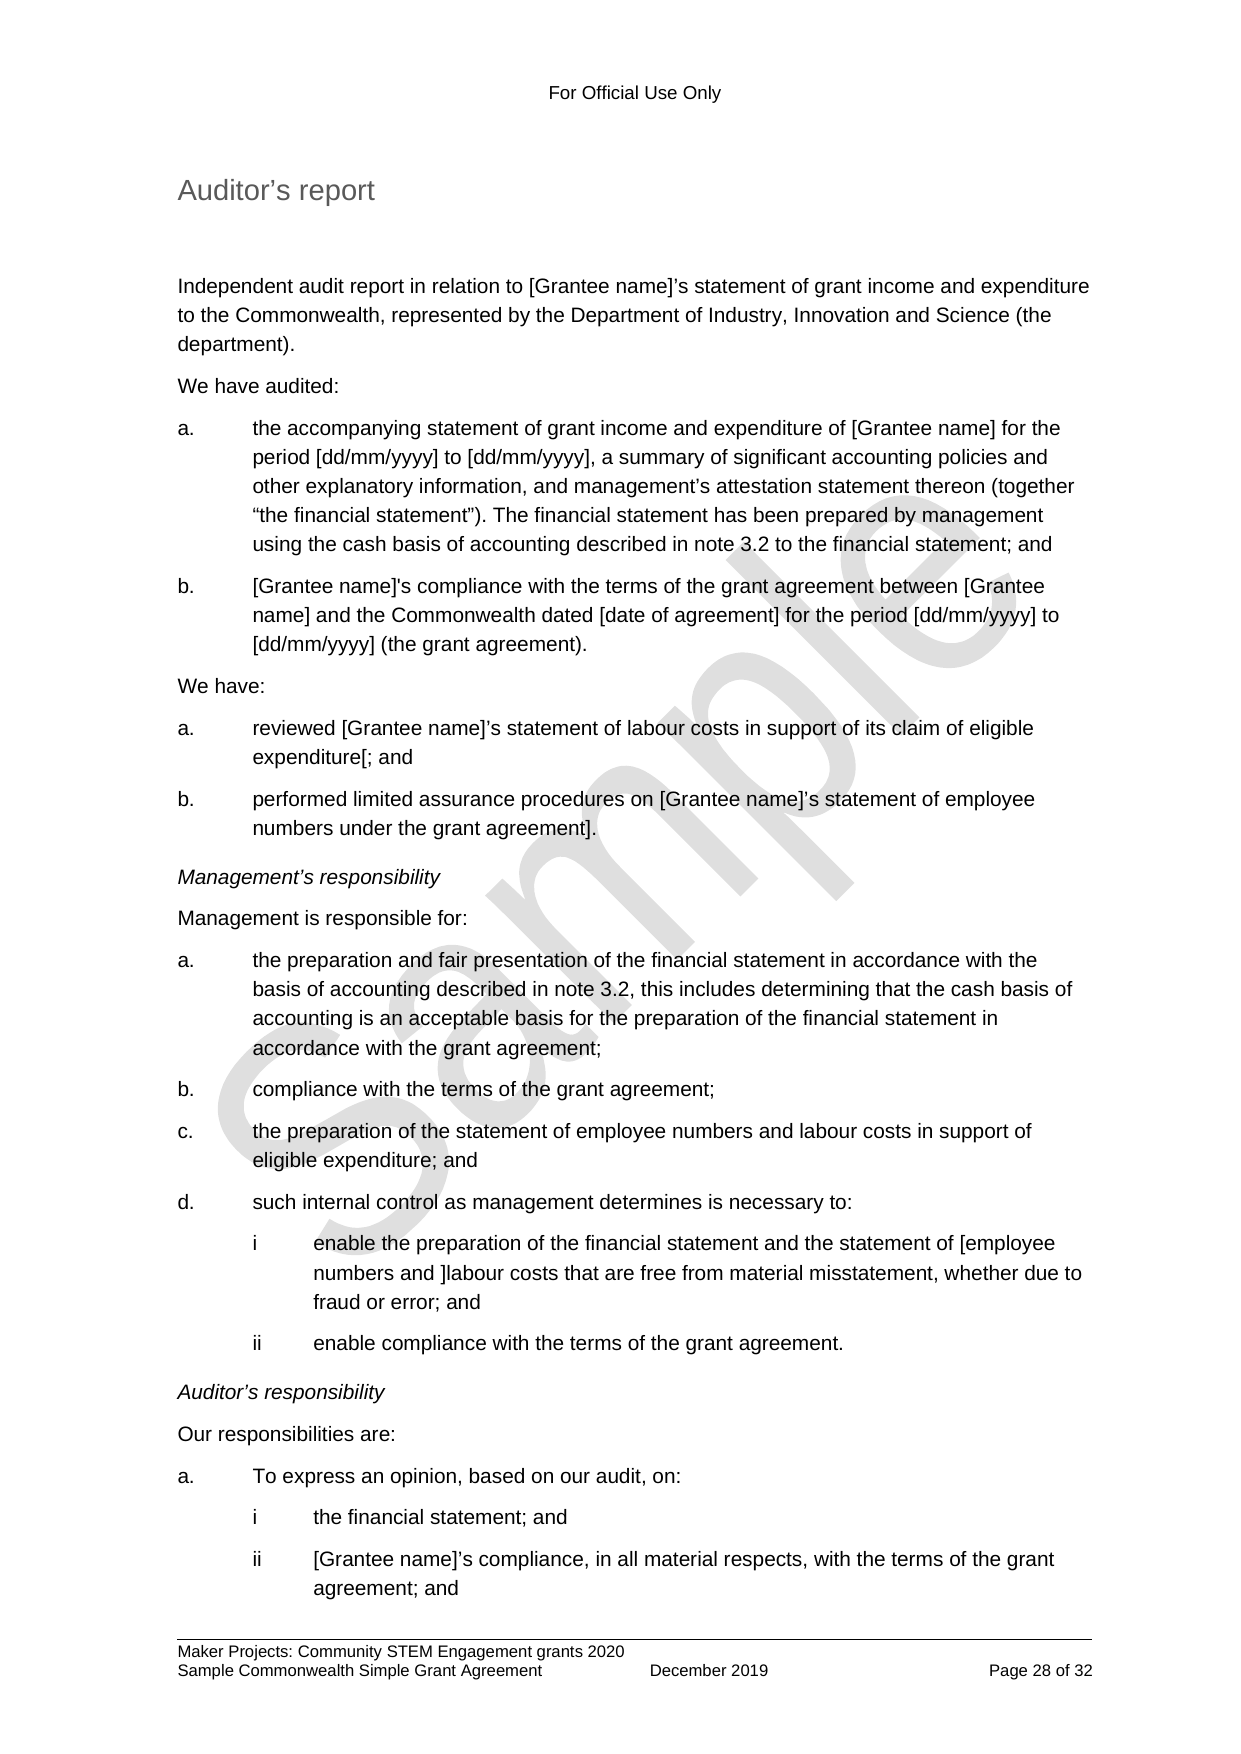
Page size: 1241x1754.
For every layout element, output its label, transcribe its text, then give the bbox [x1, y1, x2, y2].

list [Grantee name]’s compliance, in all material respects, with the terms of the grant agreement; and [252, 1542, 1092, 1600]
text Our responsibilities are: [177, 1417, 1092, 1446]
text Management is responsible for: [177, 901, 1092, 930]
list the preparation and fair presentation of the financial statement in accordance with the basis of accounting described in note 3.2, this includes determining that the cash basis of accounting is an acceptable basis for the preparation of the financial statement in accordance with the grant agreement; [177, 943, 1092, 1059]
text Auditor’s responsibility [177, 1380, 1092, 1404]
list such internal control as management determines is necessary to: [177, 1184, 1092, 1213]
list [Grantee name]'s compliance with the terms of the grant agreement between [Grantee name] and the Commonwealth dated [date of agreement] for the period [dd/mm/yyyy] to [dd/mm/yyyy] (the grant agreement). [177, 569, 1092, 656]
text Independent audit report in relation to [Grantee name]’s statement of grant income and expenditure to the Commonwealth, represented by the Department of Industry, Innovation and Science (the department). [177, 269, 1092, 356]
subtitle Auditor’s report [177, 173, 1092, 206]
list We have: [177, 669, 1092, 698]
list compliance with the terms of the grant agreement; [177, 1072, 1092, 1101]
text Management’s responsibility [177, 864, 1092, 888]
list performed limited assurance procedures on [Grantee name]’s statement of employee numbers under the grant agreement]. [177, 781, 1092, 839]
list the preparation of the statement of employee numbers and labour costs in support of eligible expenditure; and [177, 1113, 1092, 1172]
list To express an opinion, based on our audit, on: [177, 1458, 1092, 1487]
list the accompanying statement of grant income and expenditure of [Grantee name] for the period [dd/mm/yyyy] to [dd/mm/yyyy], a summary of significant accounting policies and other explanatory information, and management’s attestation statement thereon (together “the financial statement”). The financial statement has been prepared by management using the cash basis of accounting described in note 3.2 to the financial statement; and [177, 410, 1092, 556]
list enable compliance with the terms of the grant agreement. [252, 1326, 1092, 1355]
text We have audited: [177, 369, 1092, 398]
list enable the preparation of the financial statement and the statement of [employee numbers and ]labour costs that are free from material misstatement, whether due to fraud or error; and [252, 1226, 1092, 1313]
list the financial statement; and [252, 1500, 1092, 1529]
list reviewed [Grantee name]’s statement of labour costs in support of its claim of eligible expenditure[; and [177, 710, 1092, 769]
